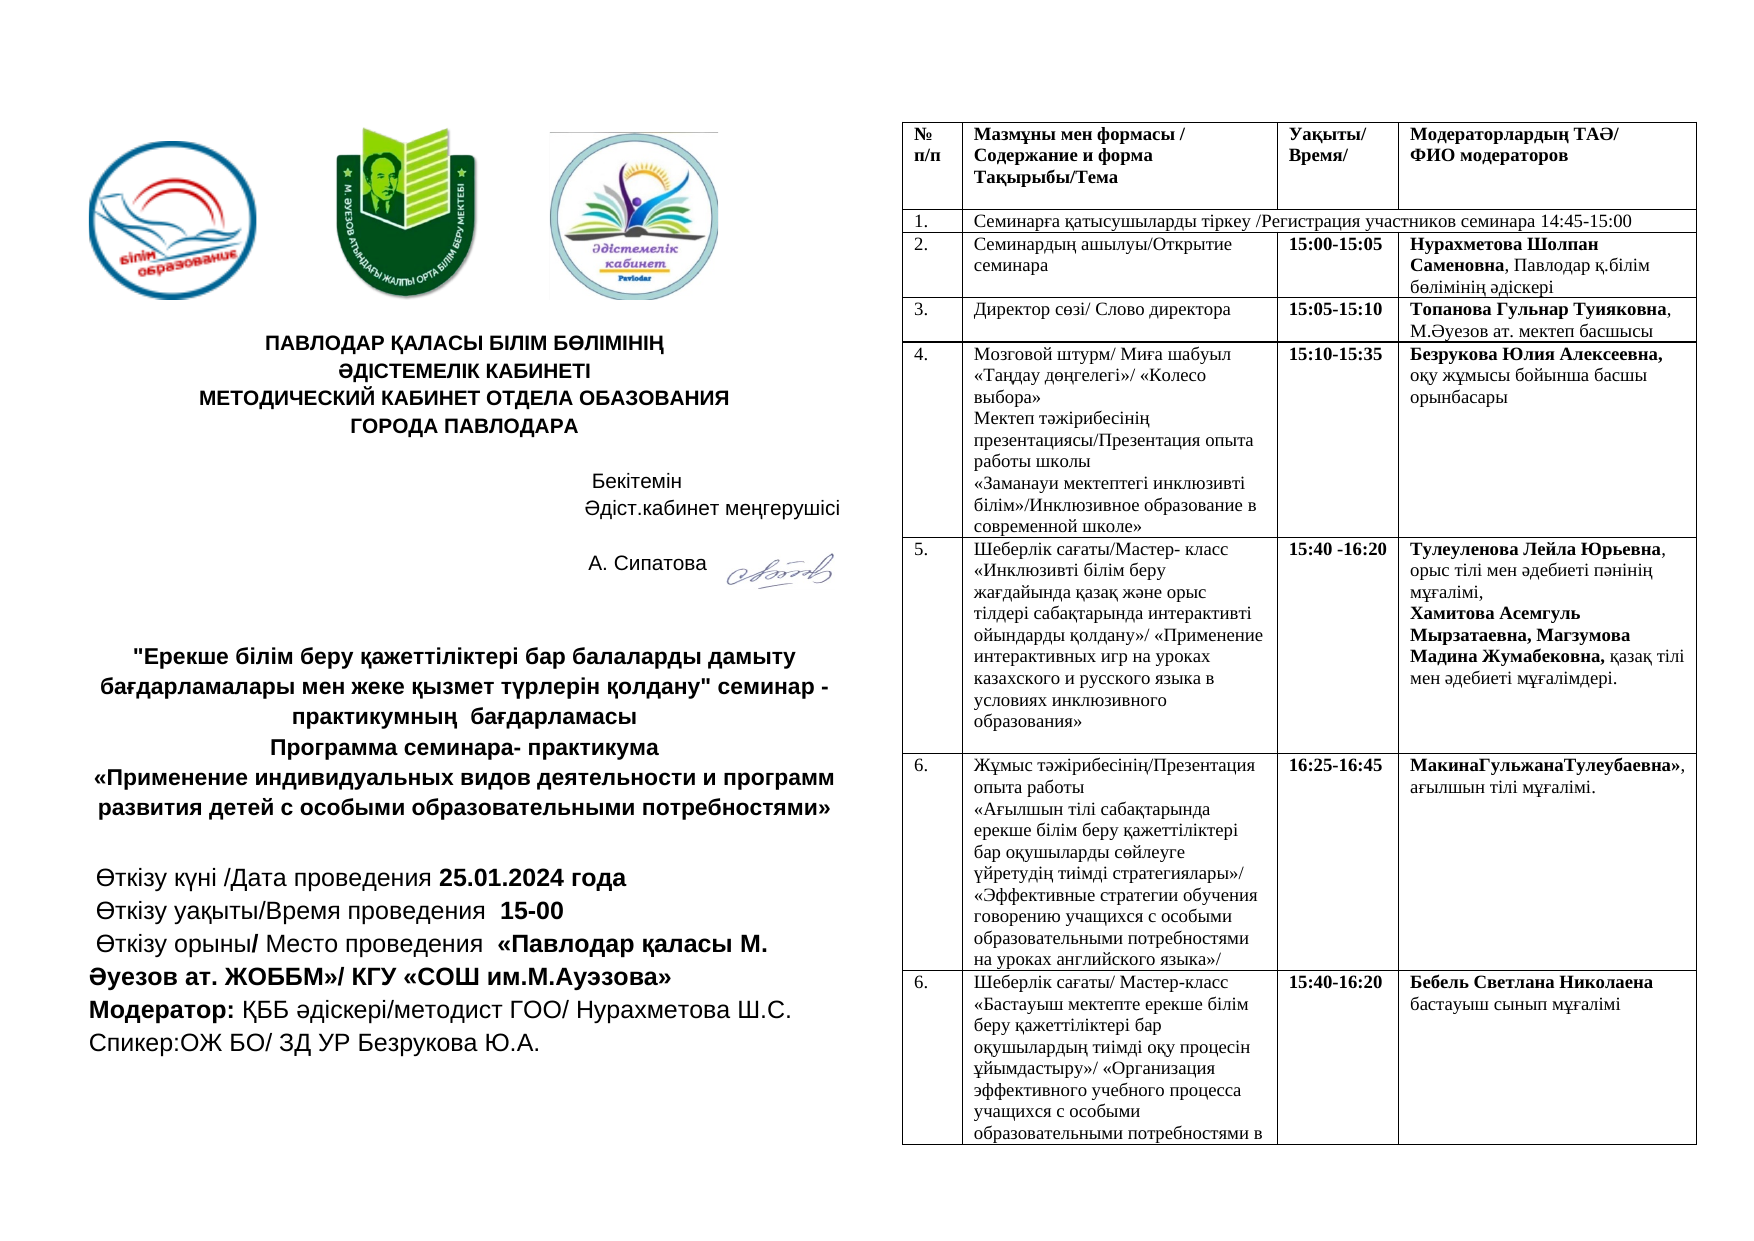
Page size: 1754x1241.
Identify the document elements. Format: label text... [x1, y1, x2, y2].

text Әдіст.кабинет меңгерушісі [89, 496, 840, 520]
table_cell Жұмыс тәжірибесінің/Презентация опыта работы «Ағылшын тілі сабақтарында ерекше білім беру қажеттіліктері бар оқушыларды сөйлеуге үйретудің тиімді стратегиялары»/ «Эффективные стратегии обучения говорению учащихся с особыми образовательными потребностями на уроках английского языка»/ [963, 754, 1277, 970]
table_cell 15:05-15:10 [1278, 298, 1398, 341]
table_cell 6. [903, 971, 962, 1143]
table_cell 2. [903, 233, 962, 297]
picture [334, 127, 479, 300]
table_cell 15:10-15:35 [1278, 343, 1398, 537]
table_header Мазмұны мен формасы / Содержание и форма Тақырыбы/Тема [963, 123, 1277, 209]
table_header Модераторлардың ТАӘ/ ФИО модераторов [1399, 123, 1696, 209]
text Модератор: ҚББ әдіскері/методист ГОО/ Нурахметова Ш.С. [89, 995, 840, 1023]
text А. Сипатова [89, 551, 840, 575]
table_header Уақыты/ Время/ [1278, 123, 1398, 209]
text Программа семинара- практикума [89, 733, 840, 760]
table_cell Мозговой штурм/ Миға шабуыл «Таңдау дөңгелегі»/ «Колесо выбора» Мектеп тәжірибесінің презентациясы/Презентация опыта работы школы «Заманауи мектептегі инклюзивті білім»/Инклюзивное образование в современной школе» [963, 343, 1277, 537]
picture [178, 226, 257, 300]
table_cell Шеберлік сағаты/Мастер- класс «Инклюзивті білім беру жағдайында қазақ және орыс тілдері сабақтарында интерактивті ойындарды қолдану»/ «Применение интерактивных игр на уроках казахского и русского языка в условиях инклюзивного образования» [963, 538, 1277, 753]
text «Применение индивидуальных видов деятельности и программ развития детей с особыми образовательными потребностями» [89, 764, 840, 820]
picture [180, 141, 257, 214]
text Бекітемін [89, 468, 840, 492]
picture [725, 552, 836, 590]
table_header № п/п [903, 123, 962, 209]
table_cell 4. [903, 343, 962, 537]
text Өткізу орыны/ Место проведения «Павлодар қаласы М. Әуезов ат. ЖОББМ»/ КГУ «СОШ им.М.Ауэзова» [89, 929, 840, 991]
picture [549, 132, 719, 300]
text Өткізу күні /Дата проведения 25.01.2024 года [89, 863, 840, 891]
table_cell Топанова Гульнар Туияковна, М.Әуезов ат. мектеп басшысы [1399, 298, 1696, 341]
table_cell Бебель Светлана Николаена бастауыш сынып мұғалімі [1399, 971, 1696, 1143]
text ӘДІСТЕМЕЛІК КАБИНЕТІ [89, 358, 840, 382]
table_cell Тулеуленова Лейла Юрьевна, орыс тілі мен әдебиеті пәнінің мұғалімі, Хамитова Асемгуль Мырзатаевна, Магзумова Мадина Жумабековна, қазақ тілі мен әдебиеті мұғалімдері. [1399, 538, 1696, 753]
table_cell 3. [903, 298, 962, 341]
text ГОРОДА ПАВЛОДАРА [89, 413, 840, 437]
table_cell Директор сөзі/ Слово директора [963, 298, 1277, 341]
table_cell 15:00-15:05 [1278, 233, 1398, 297]
table_cell 16:25-16:45 [1278, 754, 1398, 970]
picture [88, 141, 164, 213]
text "Ерекше білім беру қажеттіліктері бар балаларды дамыту бағдарламалары мен жеке қызмет түрлерін қолдану" семинар - практикумның бағдарламасы [89, 643, 840, 730]
table_cell 1. [903, 210, 962, 232]
table_cell 15:40-16:20 [1278, 971, 1398, 1143]
table_cell 5. [903, 538, 962, 753]
text МЕТОДИЧЕСКИЙ КАБИНЕТ ОТДЕЛА ОБАЗОВАНИЯ [89, 386, 840, 410]
text ПАВЛОДАР ҚАЛАСЫ БІЛІМ БӨЛІМІНІҢ [89, 331, 840, 355]
table_cell 15:40 -16:20 [1278, 538, 1398, 753]
picture [93, 146, 251, 294]
table_cell Семинарға қатысушыларды тіркеу /Регистрация участников семинара 14:45-15:00 [963, 210, 1696, 232]
text Өткізу уақыты/Время проведения 15-00 [89, 896, 840, 924]
table_cell МакинаГульжанаТулеубаевна», ағылшын тілі мұғалімі. [1399, 754, 1696, 970]
picture [88, 227, 166, 300]
table_cell Нурахметова Шолпан Саменовна, Павлодар қ.білім бөлімінің әдіскері [1399, 233, 1696, 297]
table_cell 6. [903, 754, 962, 970]
text Спикер:ОЖ БО/ ЗД УР Безрукова Ю.А. [89, 1028, 840, 1057]
table_cell Безрукова Юлия Алексеевна, оқу жұмысы бойынша басшы орынбасары [1399, 343, 1696, 537]
table_cell Семинардың ашылуы/Открытие семинара [963, 233, 1277, 297]
